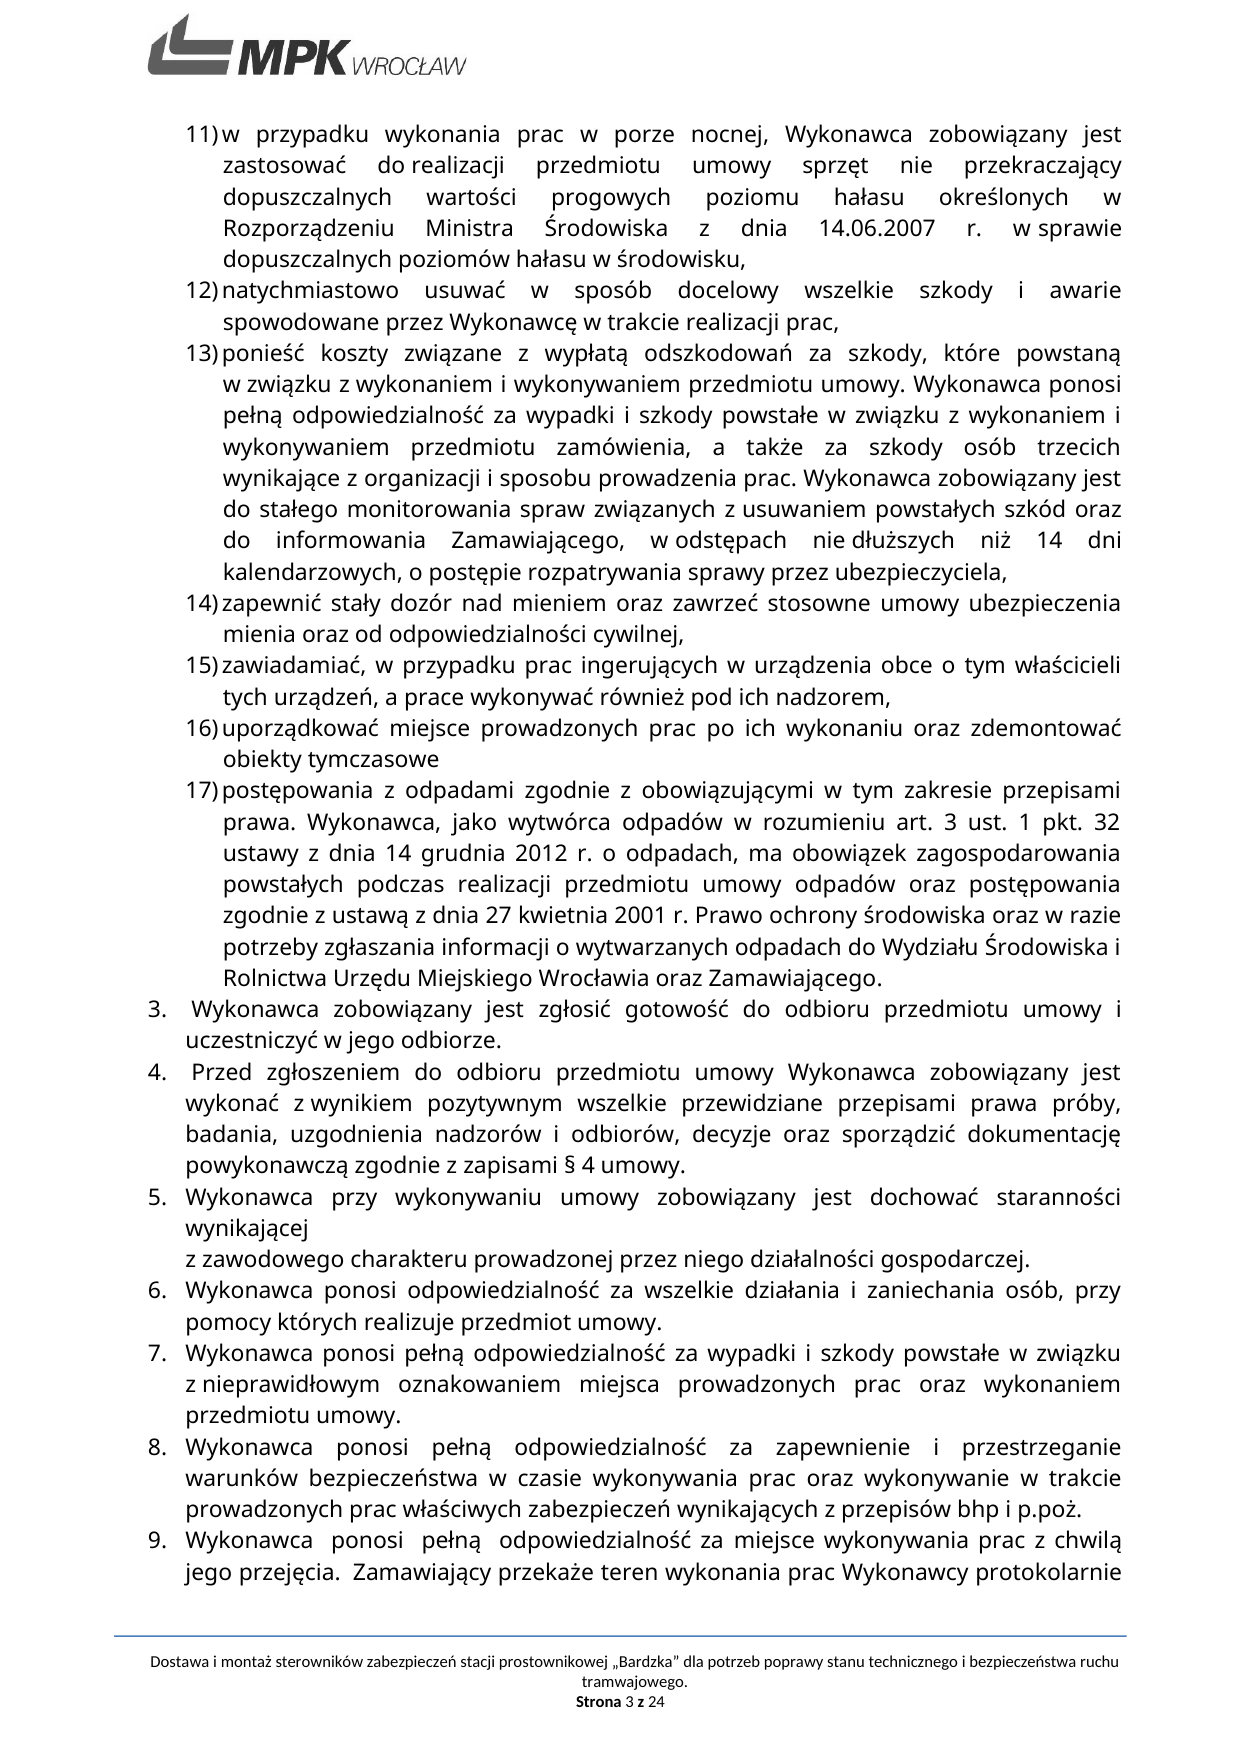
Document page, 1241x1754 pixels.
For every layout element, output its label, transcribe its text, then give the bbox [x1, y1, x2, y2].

list uporządkować miejsce prowadzonych prac po ich wykonaniu oraz zdemontować obiekty tymczasowe [185, 712, 1122, 774]
list Wykonawca przy wykonywaniu umowy zobowiązany jest dochować staranności wynikającej z zawodowego charakteru prowadzonej przez niego działalności gospodarczej. [148, 1181, 1122, 1274]
list ponieść koszty związane z wypłatą odszkodowań za szkody, które powstaną w związku z wykonaniem i wykonywaniem przedmiotu umowy. Wykonawca ponosi pełną odpowiedzialność za wypadki i szkody powstałe w związku z wykonaniem i wykonywaniem przedmiotu zamówienia, a także za szkody osób trzecich wynikające z organizacji i sposobu prowadzenia prac. Wykonawca zobowiązany jest do stałego monitorowania spraw związanych z usuwaniem powstałych szkód oraz do informowania Zamawiającego, w odstępach nie dłuższych niż 14 dni kalendarzowych, o postępie rozpatrywania sprawy przez ubezpieczyciela, [185, 337, 1122, 587]
list zapewnić stały dozór nad mieniem oraz zawrzeć stosowne umowy ubezpieczenia mienia oraz od odpowiedzialności cywilnej, [185, 587, 1122, 649]
list zawiadamiać, w przypadku prac ingerujących w urządzenia obce o tym właścicieli tych urządzeń, a prace wykonywać również pod ich nadzorem, [185, 649, 1122, 712]
list Przed zgłoszeniem do odbioru przedmiotu umowy Wykonawca zobowiązany jest wykonać z wynikiem pozytywnym wszelkie przewidziane przepisami prawa próby, badania, uzgodnienia nadzorów i odbiorów, decyzje oraz sporządzić dokumentację powykonawczą zgodnie z zapisami § 4 umowy. [148, 1056, 1122, 1181]
list Wykonawca ponosi pełną odpowiedzialność za zapewnienie i przestrzeganie warunków bezpieczeństwa w czasie wykonywania prac oraz wykonywanie w trakcie prowadzonych prac właściwych zabezpieczeń wynikających z przepisów bhp i p.poż. [148, 1431, 1122, 1524]
list Wykonawca ponosi odpowiedzialność za wszelkie działania i zaniechania osób, przy pomocy których realizuje przedmiot umowy. [148, 1274, 1122, 1337]
list w przypadku wykonania prac w porze nocnej, Wykonawca zobowiązany jest zastosować do realizacji przedmiotu umowy sprzęt nie przekraczający dopuszczalnych wartości progowych poziomu hałasu określonych w Rozporządzeniu Ministra Środowiska z dnia 14.06.2007 r. w sprawie dopuszczalnych poziomów hałasu w środowisku, [185, 118, 1122, 274]
list Wykonawca ponosi pełną odpowiedzialność za wypadki i szkody powstałe w związku z nieprawidłowym oznakowaniem miejsca prowadzonych prac oraz wykonaniem przedmiotu umowy. [148, 1337, 1122, 1431]
list Wykonawca zobowiązany jest zgłosić gotowość do odbioru przedmiotu umowy i uczestniczyć w jego odbiorze. [148, 993, 1122, 1056]
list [148, 1524, 1122, 1587]
list natychmiastowo usuwać w sposób docelowy wszelkie szkody i awarie spowodowane przez Wykonawcę w trakcie realizacji prac, [185, 274, 1122, 337]
list postępowania z odpadami zgodnie z obowiązującymi w tym zakresie przepisami prawa. Wykonawca, jako wytwórca odpadów w rozumieniu art. 3 ust. 1 pkt. 32 ustawy z dnia 14 grudnia 2012 r. o odpadach, ma obowiązek zagospodarowania powstałych podczas realizacji przedmiotu umowy odpadów oraz postępowania zgodnie z ustawą z dnia 27 kwietnia 2001 r. Prawo ochrony środowiska oraz w razie potrzeby zgłaszania informacji o wytwarzanych odpadach do Wydziału Środowiska i Rolnictwa Urzędu Miejskiego Wrocławia oraz Zamawiającego. [185, 774, 1122, 993]
